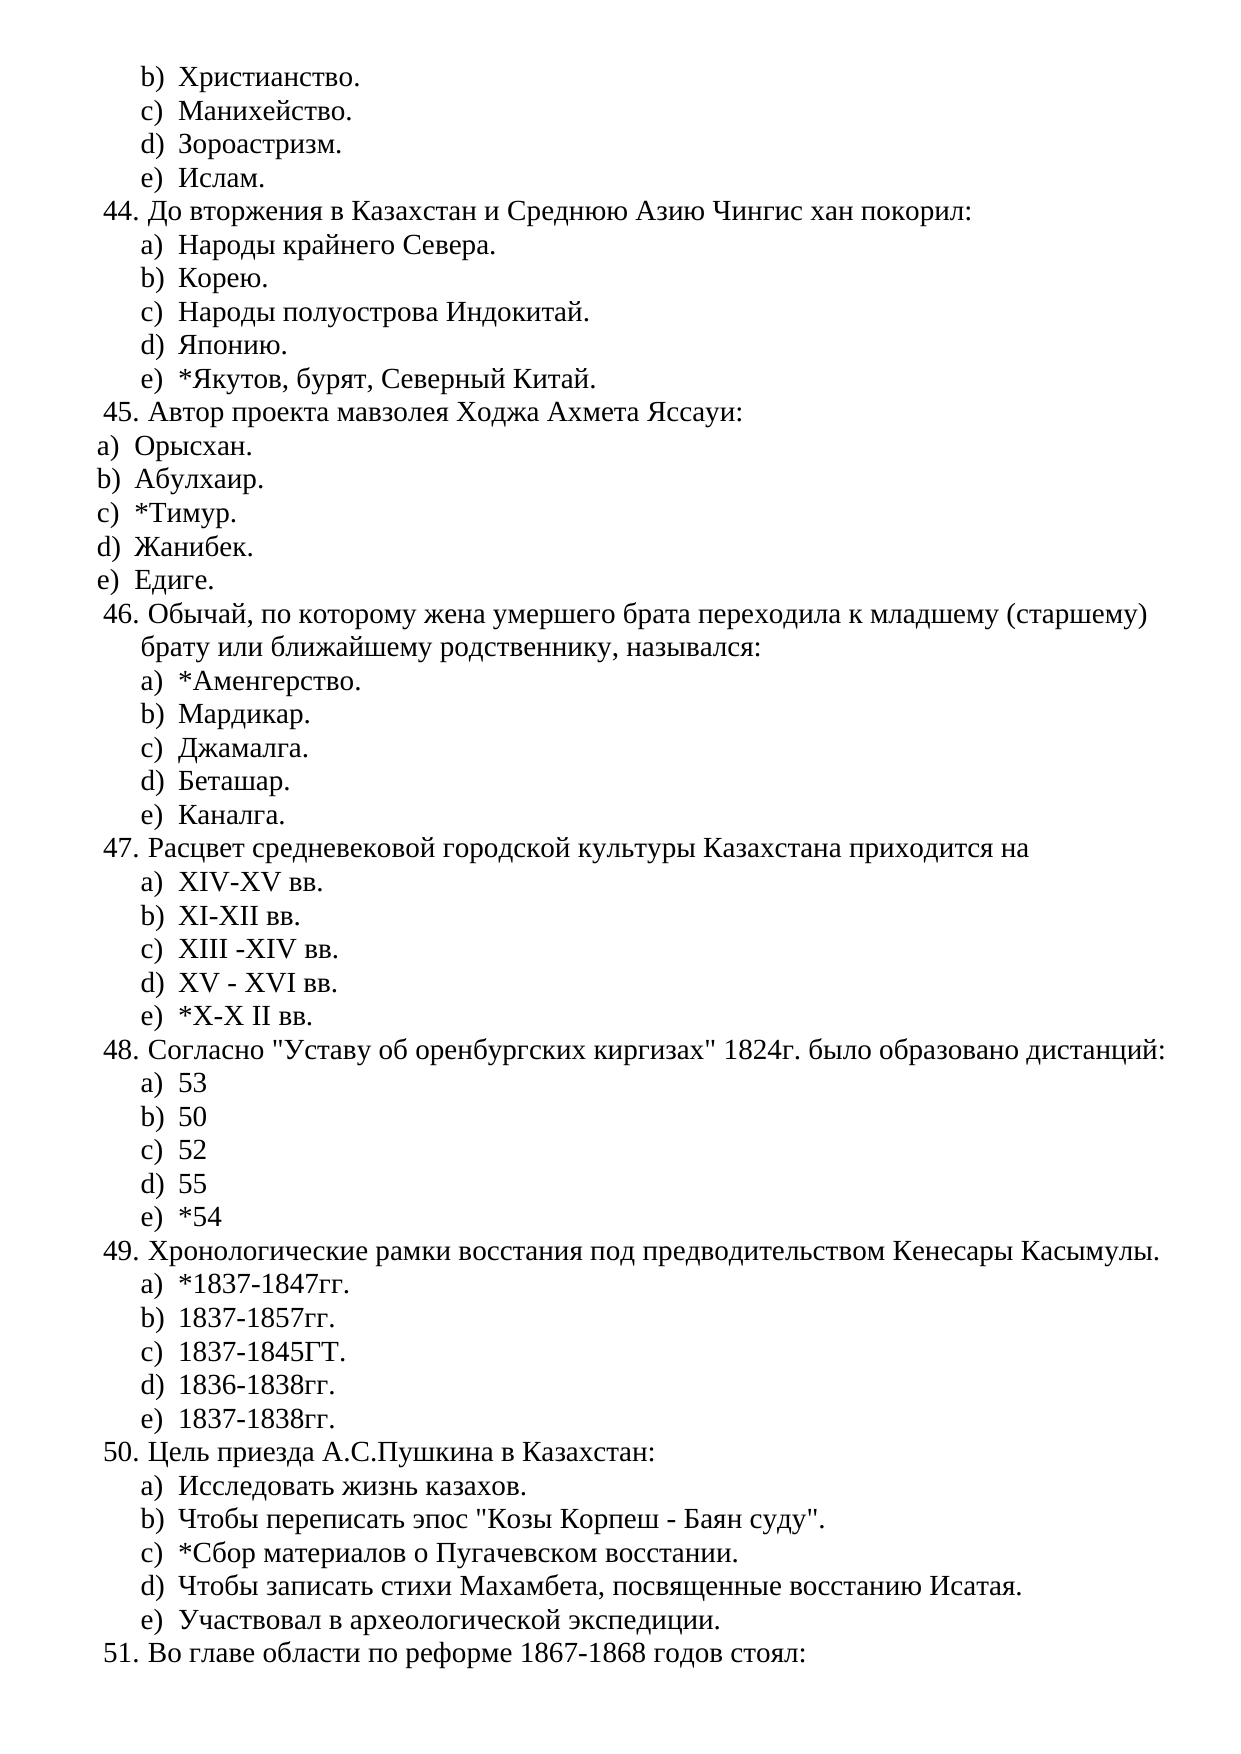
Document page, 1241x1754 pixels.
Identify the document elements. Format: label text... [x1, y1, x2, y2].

list Цель приезда А.С.Пушкина в Казахстан: [103, 1434, 1181, 1468]
list Чтобы записать стихи Махамбета, посвященные восстанию Исатая. [140, 1568, 1181, 1602]
list Исследовать жизнь казахов. [140, 1468, 1181, 1501]
list XI-XII вв. [140, 898, 1181, 931]
list Беташар. [140, 763, 1181, 797]
list *Якутов, бурят, Северный Китай. [140, 361, 1181, 394]
list *Сбор материалов о Пугачевском восстании. [140, 1535, 1181, 1568]
list *Х-Х II вв. [140, 998, 1181, 1032]
list *54 [140, 1199, 1181, 1233]
list Зороастризм. [140, 126, 1181, 160]
list 52 [140, 1132, 1181, 1166]
list 55 [140, 1166, 1181, 1199]
list Джамалга. [140, 730, 1181, 763]
list Манихейство. [140, 93, 1181, 126]
list Обычай, по которому жена умершего брата переходила к младшему (старшему) брату или ближайшему родственнику, назывался: [103, 596, 1181, 663]
list 53 [140, 1065, 1181, 1099]
list XV - XVI вв. [140, 965, 1181, 998]
list Расцвет средневековой городской культуры Казахстана приходится на [103, 831, 1181, 864]
list Во главе области по реформе 1867-1868 годов стоял: [103, 1636, 1181, 1669]
list Жанибек. [97, 529, 1181, 562]
list *Тимур. [97, 495, 1181, 529]
list Едиге. [97, 562, 1181, 596]
list Мардикар. [140, 696, 1181, 730]
list XIII -XIV вв. [140, 931, 1181, 965]
list Каналга. [140, 797, 1181, 831]
list Участвовал в археологической экспедиции. [140, 1602, 1181, 1636]
list Народы полуострова Индокитай. [140, 294, 1181, 327]
list Согласно "Уставу об оренбургских киргизах" 1824г. было образовано дистанций: [103, 1032, 1181, 1065]
list Христианство. [140, 59, 1181, 93]
list Орысхан. [97, 428, 1181, 462]
list 1836-1838гг. [140, 1367, 1181, 1401]
list Народы крайнего Севера. [140, 227, 1181, 260]
list Автор проекта мавзолея Ходжа Ахмета Яссауи: [103, 394, 1181, 428]
list 1837-1838гг. [140, 1401, 1181, 1434]
list 50 [140, 1099, 1181, 1132]
list 1837-1845ГТ. [140, 1334, 1181, 1367]
list Хронологические рамки восстания под предводительством Кенесары Касымулы. [103, 1233, 1181, 1267]
list До вторжения в Казахстан и Среднюю Азию Чингис хан покорил: [103, 193, 1181, 227]
list 1837-1857гг. [140, 1300, 1181, 1334]
list XIV-XV вв. [140, 864, 1181, 898]
list Чтобы переписать эпос "Козы Корпеш - Баян суду". [140, 1501, 1181, 1535]
list Корею. [140, 260, 1181, 294]
list Ислам. [140, 160, 1181, 193]
list Абулхаир. [97, 462, 1181, 495]
list *Аменгерство. [140, 663, 1181, 696]
list *1837-1847гг. [140, 1267, 1181, 1300]
list Японию. [140, 327, 1181, 361]
